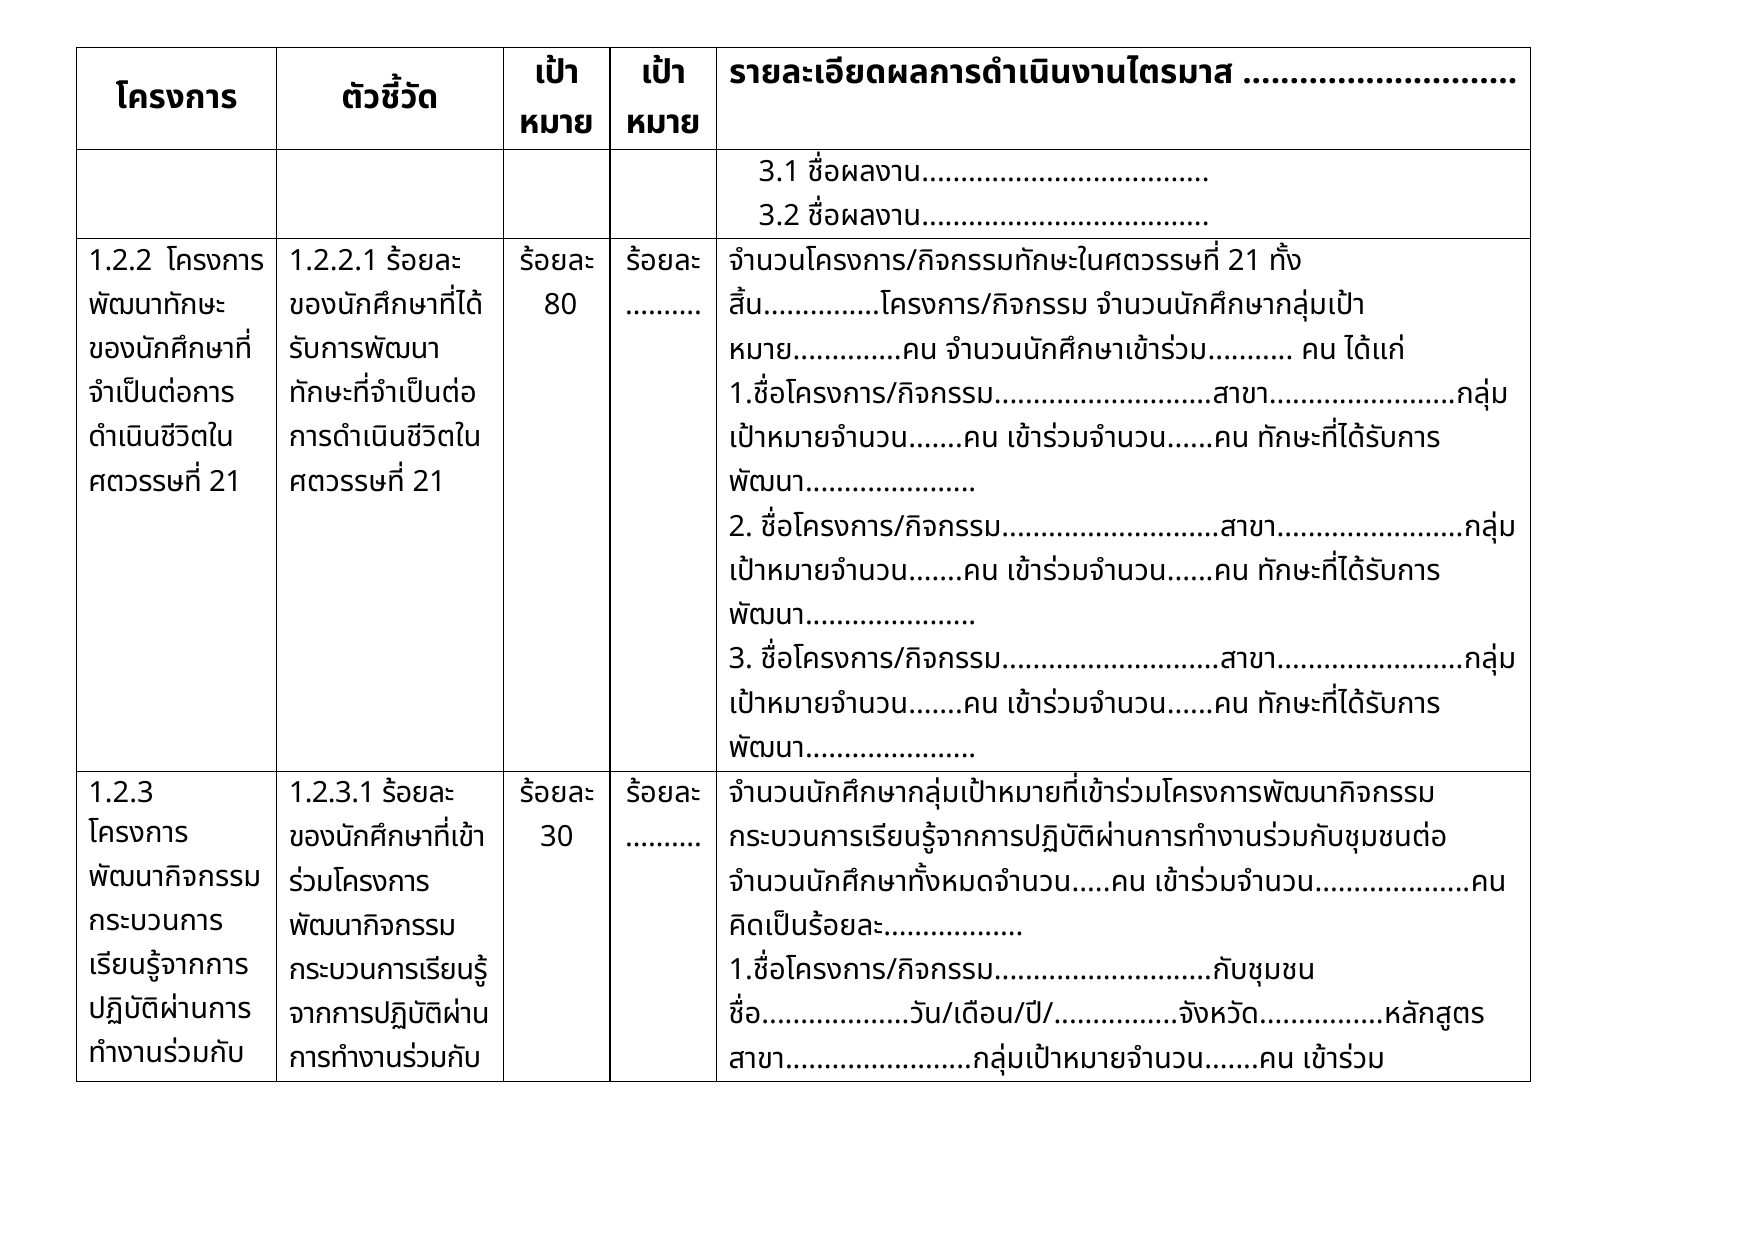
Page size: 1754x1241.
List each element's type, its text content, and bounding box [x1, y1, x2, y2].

table_cell [77, 150, 276, 238]
table_header เป้าหมาย [504, 48, 609, 149]
table_header เป้าหมาย [611, 48, 716, 149]
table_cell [717, 772, 1530, 1081]
table_header รายละเอียดผลการดำเนินงานไตรมาส ............................. [717, 48, 1530, 149]
table_cell 1.2.2 โครงการพัฒนาทักษะของนักศึกษาที่จำเป็นต่อการดำเนินชีวิตในศตวรรษที่ 21 [77, 239, 276, 771]
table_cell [77, 772, 276, 1081]
table_cell ร้อยละ ………. [611, 772, 716, 1081]
table_header โครงการ [77, 48, 276, 149]
table_cell 1.2.2.1 ร้อยละของนักศึกษาที่ได้รับการพัฒนาทักษะที่จำเป็นต่อการดำเนินชีวิตในศตวรรษที่ 21 [277, 239, 503, 771]
table_cell ร้อยละ 30 [504, 772, 609, 1081]
table_cell จำนวนโครงการ/กิจกรรมทักษะในศตวรรษที่ 21 ทั้งสิ้น...............โครงการ/กิจกรรม จำนวนนักศึกษากลุ่มเป้าหมาย..............คน จำนวนนักศึกษาเข้าร่วม........... คน ได้แก่ 1.ชื่อโครงการ/กิจกรรม............................สาขา........................กลุ่มเป้าหมายจำนวน.......คน เข้าร่วมจำนวน......คน ทักษะที่ได้รับการพัฒนา...................... 2. ชื่อโครงการ/กิจกรรม............................สาขา........................กลุ่มเป้าหมายจำนวน.......คน เข้าร่วมจำนวน......คน ทักษะที่ได้รับการพัฒนา...................... 3. ชื่อโครงการ/กิจกรรม............................สาขา........................กลุ่มเป้าหมายจำนวน.......คน เข้าร่วมจำนวน......คน ทักษะที่ได้รับการพัฒนา...................... [717, 239, 1530, 771]
table_cell ร้อยละ 80 [504, 239, 609, 771]
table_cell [277, 772, 503, 1081]
table_cell ร้อยละ ………. [611, 239, 716, 771]
table_header ตัวชี้วัด [277, 48, 503, 149]
